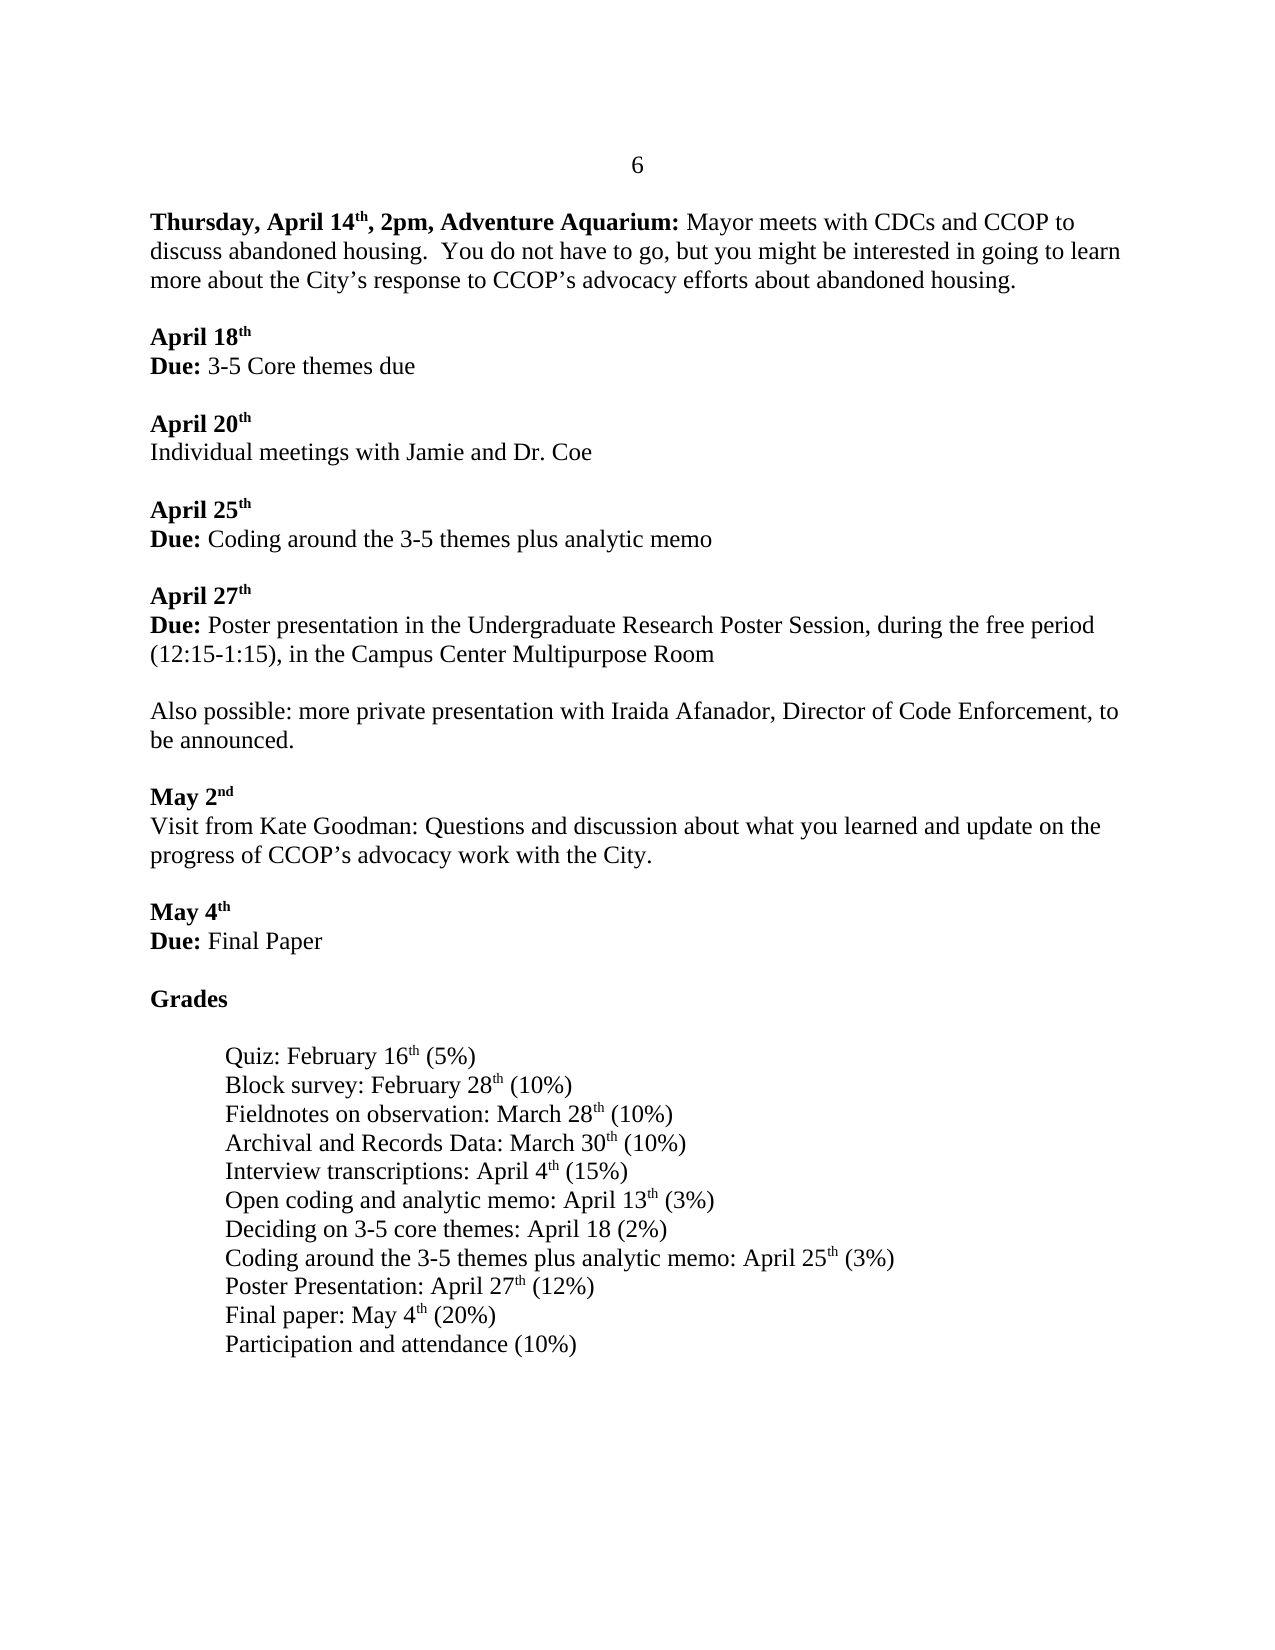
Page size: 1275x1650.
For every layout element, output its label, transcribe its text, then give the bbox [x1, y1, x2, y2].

list Deciding on 3-5 core themes: April 18 (2%) [150, 1214, 1125, 1243]
text April 27th [150, 581, 1125, 610]
text May 2nd [150, 782, 1125, 811]
list Interview transcriptions: April 4th (15%) [150, 1156, 1125, 1185]
text Due: Poster presentation in the Undergraduate Research Poster Session, during the free period (12:15-1:15), in the Campus Center Multipurpose Room [150, 610, 1125, 667]
list Final paper: May 4th (20%) [150, 1300, 1125, 1329]
text May 4th [150, 897, 1125, 926]
text April 25th [150, 495, 1125, 524]
list Archival and Records Data: March 30th (10%) [150, 1128, 1125, 1156]
list Block survey: February 28th (10%) [150, 1070, 1125, 1099]
text Visit from Kate Goodman: Questions and discussion about what you learned and update on the progress of CCOP’s advocacy work with the City. [150, 811, 1125, 869]
text April 18th [150, 322, 1125, 351]
list Fieldnotes on observation: March 28th (10%) [150, 1099, 1125, 1128]
list Grades [150, 984, 1125, 1012]
list Coding around the 3-5 themes plus analytic memo: April 25th (3%) [150, 1243, 1125, 1271]
text Due: Final Paper [150, 926, 1125, 955]
list Participation and attendance (10%) [150, 1329, 1125, 1358]
text April 20th [150, 409, 1125, 437]
text Individual meetings with Jamie and Dr. Coe [150, 437, 1125, 466]
list Poster Presentation: April 27th (12%) [150, 1271, 1125, 1300]
list Open coding and analytic memo: April 13th (3%) [150, 1185, 1125, 1214]
list Quiz: February 16th (5%) [150, 1041, 1125, 1070]
text Due: 3-5 Core themes due [150, 351, 1125, 380]
text Also possible: more private presentation with Iraida Afanador, Director of Code Enforcement, to be announced. [150, 696, 1125, 754]
text Thursday, April 14th, 2pm, Adventure Aquarium: Mayor meets with CDCs and CCOP to discuss abandoned housing. You do not have to go, but you might be interested in going to learn more about the City’s response to CCOP’s advocacy efforts about abandoned housing. [150, 207, 1125, 294]
text Due: Coding around the 3-5 themes plus analytic memo [150, 524, 1125, 552]
